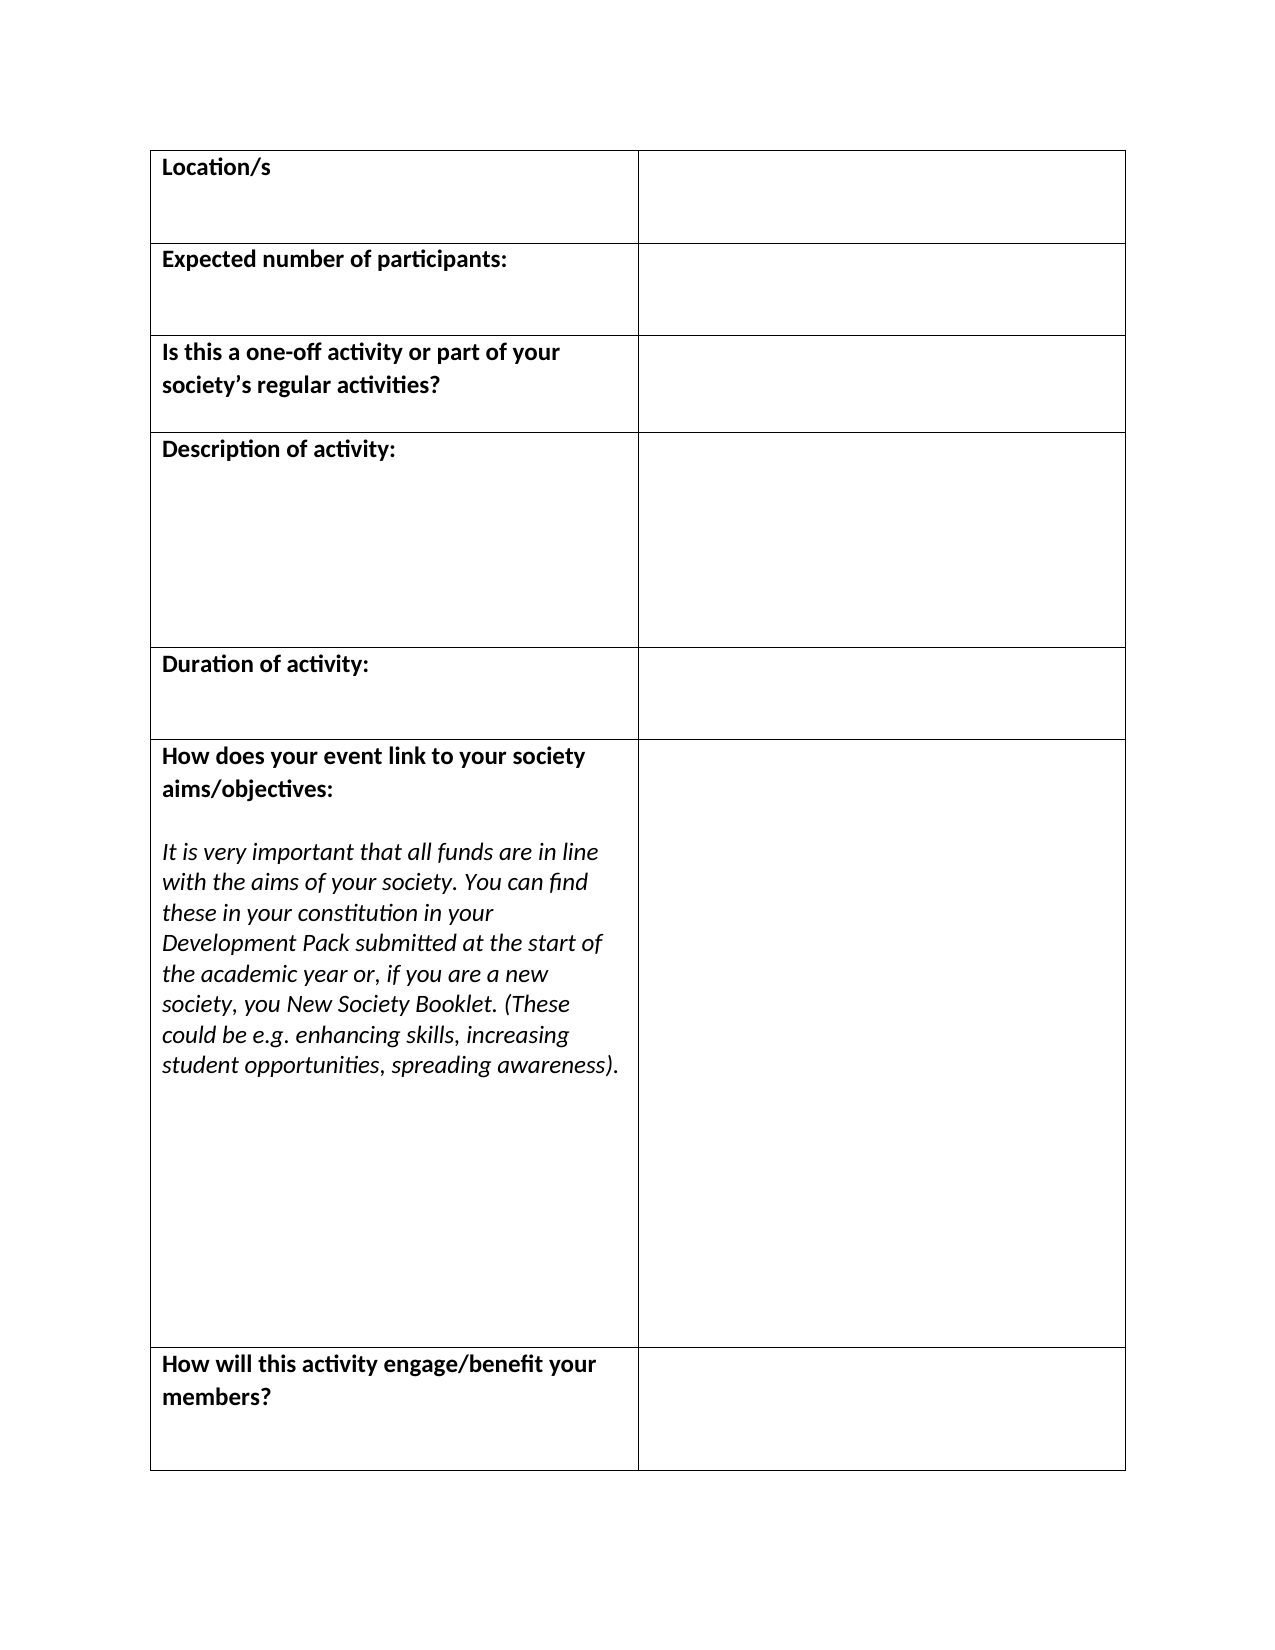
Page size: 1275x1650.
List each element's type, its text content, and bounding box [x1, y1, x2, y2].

table_cell Duration of activity: [151, 648, 638, 739]
table_cell [639, 1348, 1125, 1470]
table_cell [639, 648, 1125, 739]
table_cell How does your event link to your society aims/objectives: It is very important that all funds are in line with the aims of your society. You can find these in your constitution in your Development Pack submitted at the start of the academic year or, if you are a new society, you New Society Booklet. (These could be e.g. enhancing skills, increasing student opportunities, spreading awareness). [151, 740, 638, 1347]
table_cell [639, 244, 1125, 335]
table_cell [639, 433, 1125, 647]
table_cell Location/s [151, 151, 638, 243]
table_cell Description of activity: [151, 433, 638, 647]
table_cell [639, 740, 1125, 1347]
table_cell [151, 1348, 638, 1470]
table_cell Expected number of participants: [151, 244, 638, 335]
table_cell Is this a one-off activity or part of your society’s regular activities? [151, 336, 638, 432]
table_cell [639, 151, 1125, 243]
table_cell [639, 336, 1125, 432]
